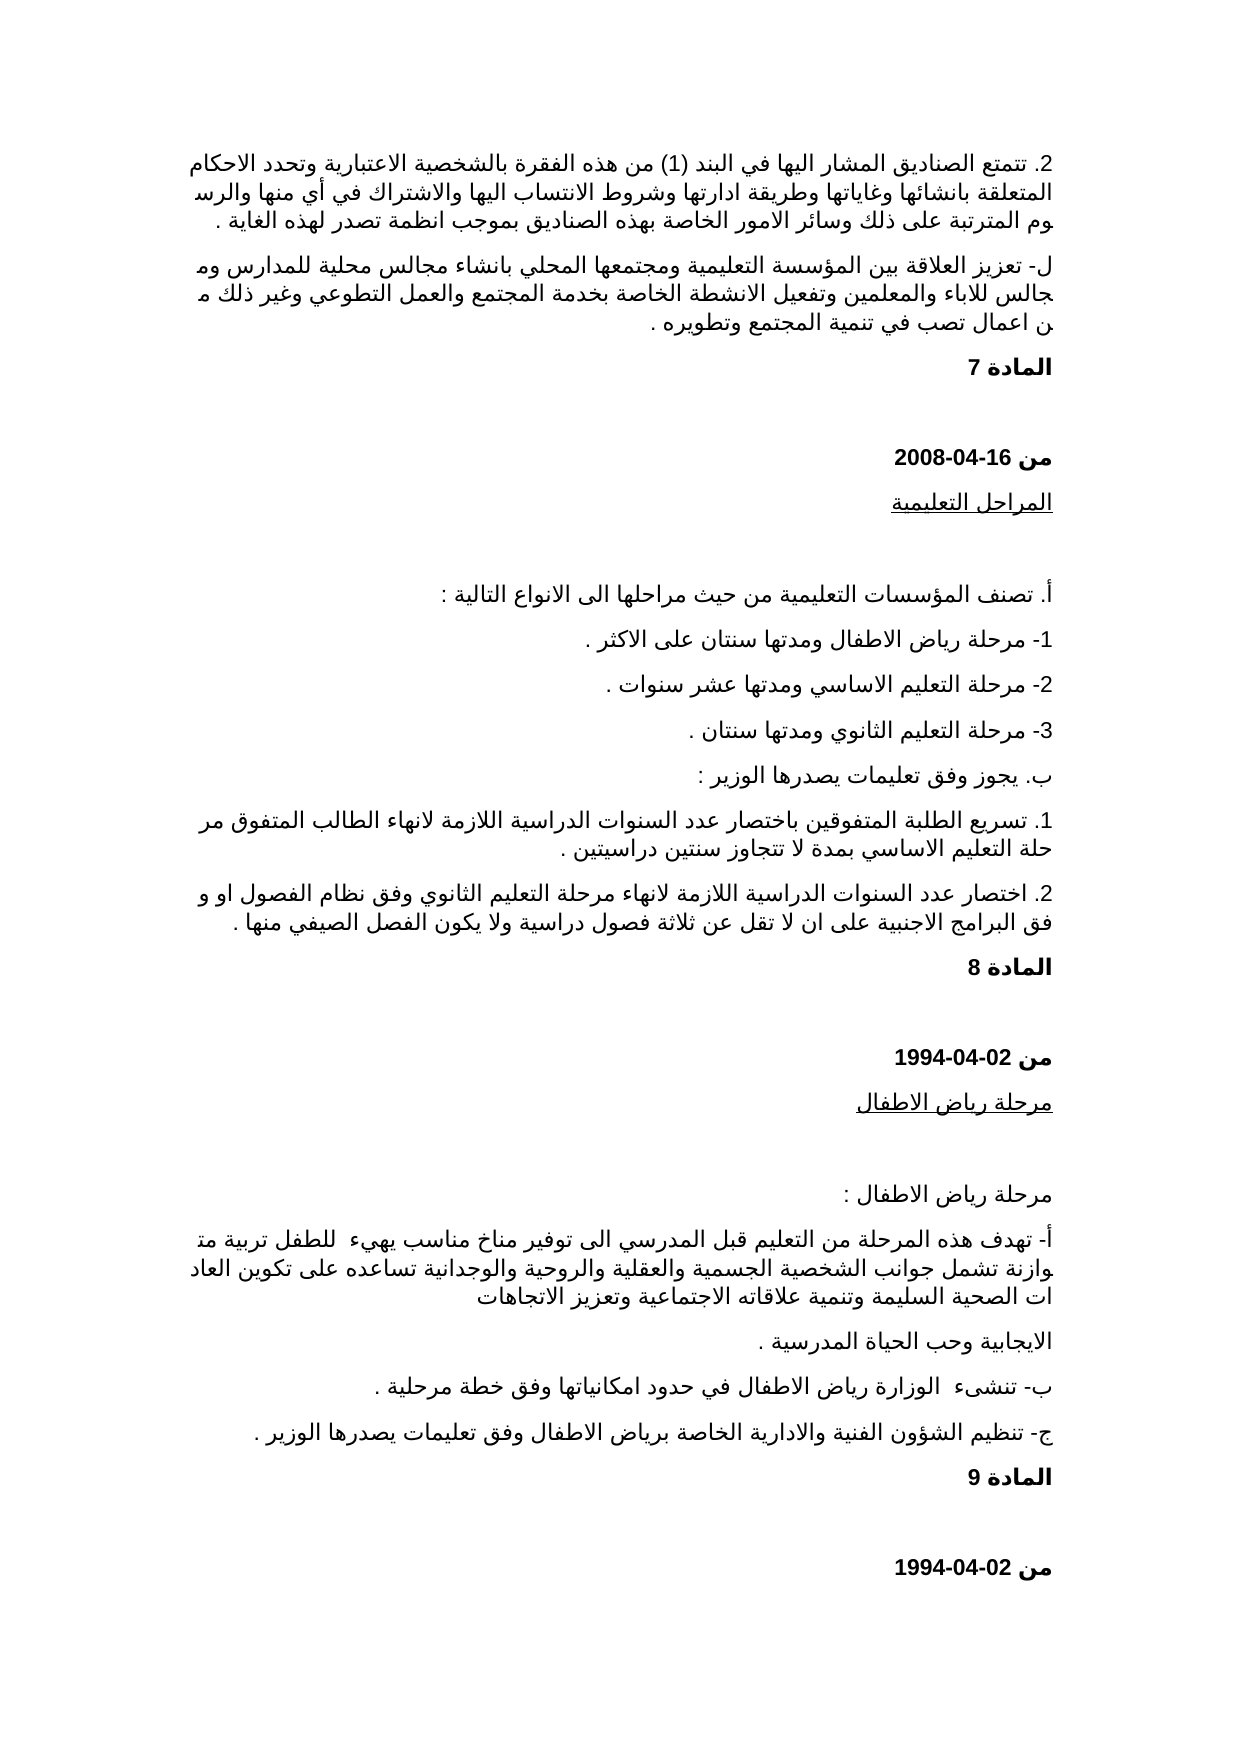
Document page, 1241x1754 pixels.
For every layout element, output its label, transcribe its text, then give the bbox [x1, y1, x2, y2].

text المادة 7 [187, 354, 1053, 380]
text أ. تصنف المؤسسات التعليمية من حيث مراحلها الى الانواع التالية : [187, 581, 1053, 608]
text مرحلة رياض الاطفال [187, 1089, 1053, 1116]
text 3- مرحلة التعليم الثانوي ومدتها سنتان . [187, 717, 1053, 743]
text 2- مرحلة التعليم الاساسي ومدتها عشر سنوات . [187, 671, 1053, 698]
text 2. اختصار عدد السنوات الدراسية اللازمة لانهاء مرحلة التعليم الثانوي وفق نظام الفصول او وفق البرامج الاجنبية على ان لا تقل عن ثلاثة فصول دراسية ولا يكون الفصل الصيفي منها . [187, 880, 1053, 935]
text 1- مرحلة رياض الاطفال ومدتها سنتان على الاكثر . [187, 626, 1053, 653]
text مرحلة رياض الاطفال : [187, 1181, 1053, 1207]
text من 02-04-1994 [187, 1044, 1053, 1070]
text ل- تعزيز العلاقة بين المؤسسة التعليمية ومجتمعها المحلي بانشاء مجالس محلية للمدارس ومجالس للاباء والمعلمين وتفعيل الانشطة الخاصة بخدمة المجتمع والعمل التطوعي وغير ذلك من اعمال تصب في تنمية المجتمع وتطويره . [187, 252, 1053, 335]
text من 02-04-1994 [187, 1554, 1053, 1580]
text المادة 9 [187, 1463, 1053, 1490]
text ب. يجوز وفق تعليمات يصدرها الوزير : [187, 762, 1053, 788]
text من 16-04-2008 [187, 444, 1053, 471]
text المراحل التعليمية [187, 489, 1053, 516]
text ب- تنشىء الوزارة رياض الاطفال في حدود امكانياتها وفق خطة مرحلية . [187, 1373, 1053, 1400]
text ج- تنظيم الشؤون الفنية والادارية الخاصة برياض الاطفال وفق تعليمات يصدرها الوزير . [187, 1418, 1053, 1445]
text المادة 8 [187, 954, 1053, 980]
text الايجابية وحب الحياة المدرسية . [187, 1328, 1053, 1354]
text أ- تهدف هذه المرحلة من التعليم قبل المدرسي الى توفير مناخ مناسب يهيء للطفل تربية متوازنة تشمل جوانب الشخصية الجسمية والعقلية والروحية والوجدانية تساعده على تكوين العادات الصحية السليمة وتنمية علاقاته الاجتماعية وتعزيز الاتجاهات [187, 1226, 1053, 1309]
text 2. تتمتع الصناديق المشار اليها في البند (1) من هذه الفقرة بالشخصية الاعتبارية وتحدد الاحكام المتعلقة بانشائها وغاياتها وطريقة ادارتها وشروط الانتساب اليها والاشتراك في أي منها والرسوم المترتبة على ذلك وسائر الامور الخاصة بهذه الصناديق بموجب انظمة تصدر لهذه الغاية . [187, 150, 1053, 233]
text 1. تسريع الطلبة المتفوقين باختصار عدد السنوات الدراسية اللازمة لانهاء الطالب المتفوق مرحلة التعليم الاساسي بمدة لا تتجاوز سنتين دراسيتين . [187, 807, 1053, 862]
